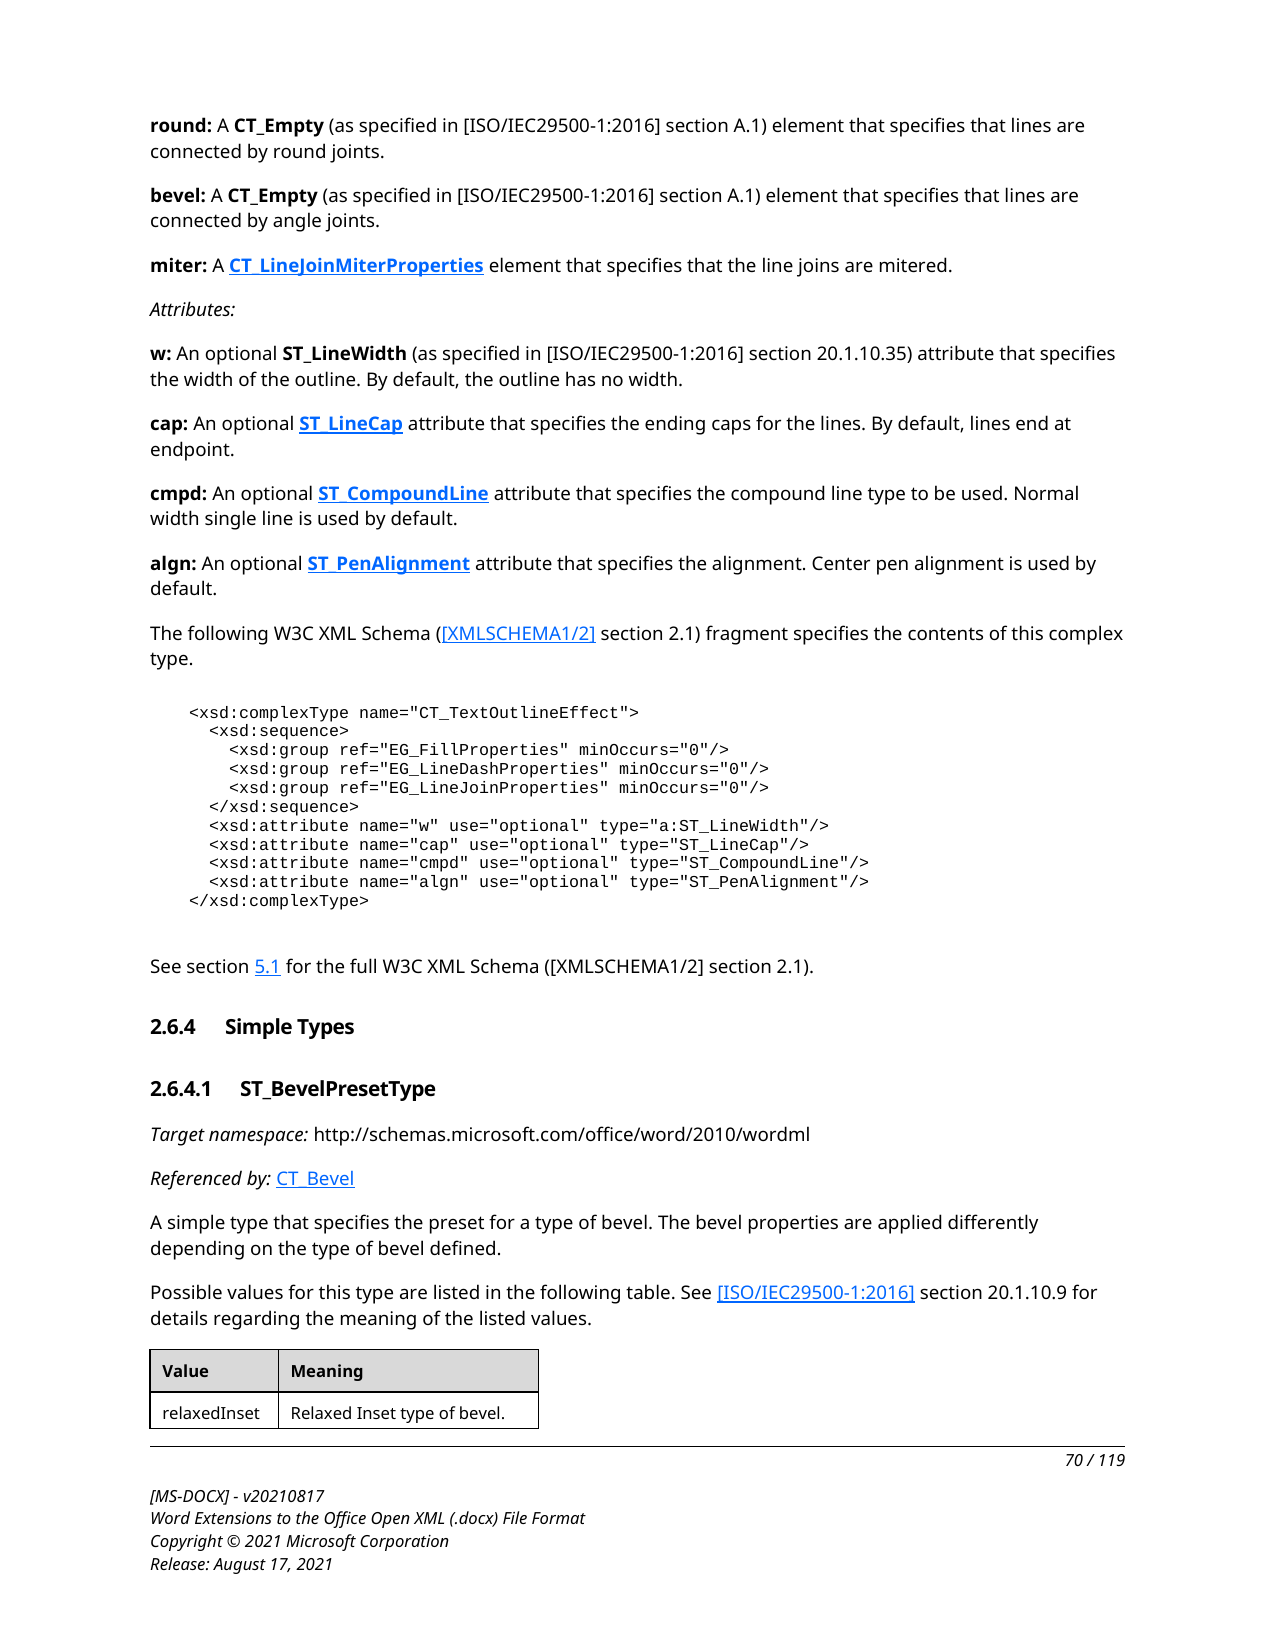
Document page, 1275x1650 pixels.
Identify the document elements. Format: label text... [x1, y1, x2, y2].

text <xsd:attribute name="algn" use="optional" type="ST_PenAlignment"/> [175, 859, 1137, 878]
text <xsd:group ref="EG_FillProperties" minOccurs="0"/> [175, 727, 1137, 746]
subtitle ST_BevelPresetType [150, 1074, 1125, 1102]
text bevel: A CT_Empty (as specified in [ISO/IEC29500-1:2016] section A.1) element that specifies that lines are connected by angle joints. [150, 182, 1125, 233]
text <xsd:attribute name="cmpd" use="optional" type="ST_CompoundLine"/> [175, 840, 1137, 859]
text Target namespace: http://schemas.microsoft.com/office/word/2010/wordml [150, 1121, 1125, 1147]
text <xsd:group ref="EG_LineDashProperties" minOccurs="0"/> [175, 746, 1137, 765]
text </xsd:sequence> [175, 784, 1137, 803]
text cmpd: An optional ST_CompoundLine attribute that specifies the compound line type to be used. Normal width single line is used by default. [150, 480, 1125, 531]
text <xsd:sequence> [175, 708, 1137, 727]
text A simple type that specifies the preset for a type of bevel. The bevel properties are applied differently depending on the type of bevel defined. [150, 1209, 1125, 1261]
text </xsd:complexType> [175, 878, 1137, 922]
text See section 5.1 for the full W3C XML Schema ([XMLSCHEMA1/2] section 2.1). [150, 953, 1125, 979]
subtitle Simple Types [150, 1012, 1125, 1041]
text Possible values for this type are listed in the following table. See [ISO/IEC29500-1:2016] section 20.1.10.9 for details regarding the meaning of the listed values. [150, 1279, 1125, 1330]
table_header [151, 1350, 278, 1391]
text w: An optional ST_LineWidth (as specified in [ISO/IEC29500-1:2016] section 20.1.10.35) attribute that specifies the width of the outline. By default, the outline has no width. [150, 341, 1125, 392]
text Referenced by: CT_Bevel [150, 1165, 1125, 1191]
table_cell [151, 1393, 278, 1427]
text <xsd:attribute name="cap" use="optional" type="ST_LineCap"/> [175, 822, 1137, 840]
text miter: A CT_LineJoinMiterProperties element that specifies that the line joins are mitered. [150, 252, 1125, 278]
text <xsd:attribute name="w" use="optional" type="a:ST_LineWidth"/> [175, 803, 1137, 822]
text round: A CT_Empty (as specified in [ISO/IEC29500-1:2016] section A.1) element that specifies that lines are connected by round joints. [150, 112, 1125, 163]
text The following W3C XML Schema ([XMLSCHEMA1/2] section 2.1) fragment specifies the contents of this complex type. [150, 620, 1125, 671]
text Attributes: [150, 296, 1125, 322]
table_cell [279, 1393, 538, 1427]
text algn: An optional ST_PenAlignment attribute that specifies the alignment. Center pen alignment is used by default. [150, 550, 1125, 601]
text <xsd:group ref="EG_LineJoinProperties" minOccurs="0"/> [175, 765, 1137, 784]
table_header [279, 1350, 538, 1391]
text cap: An optional ST_LineCap attribute that specifies the ending caps for the lines. By default, lines end at endpoint. [150, 410, 1125, 461]
